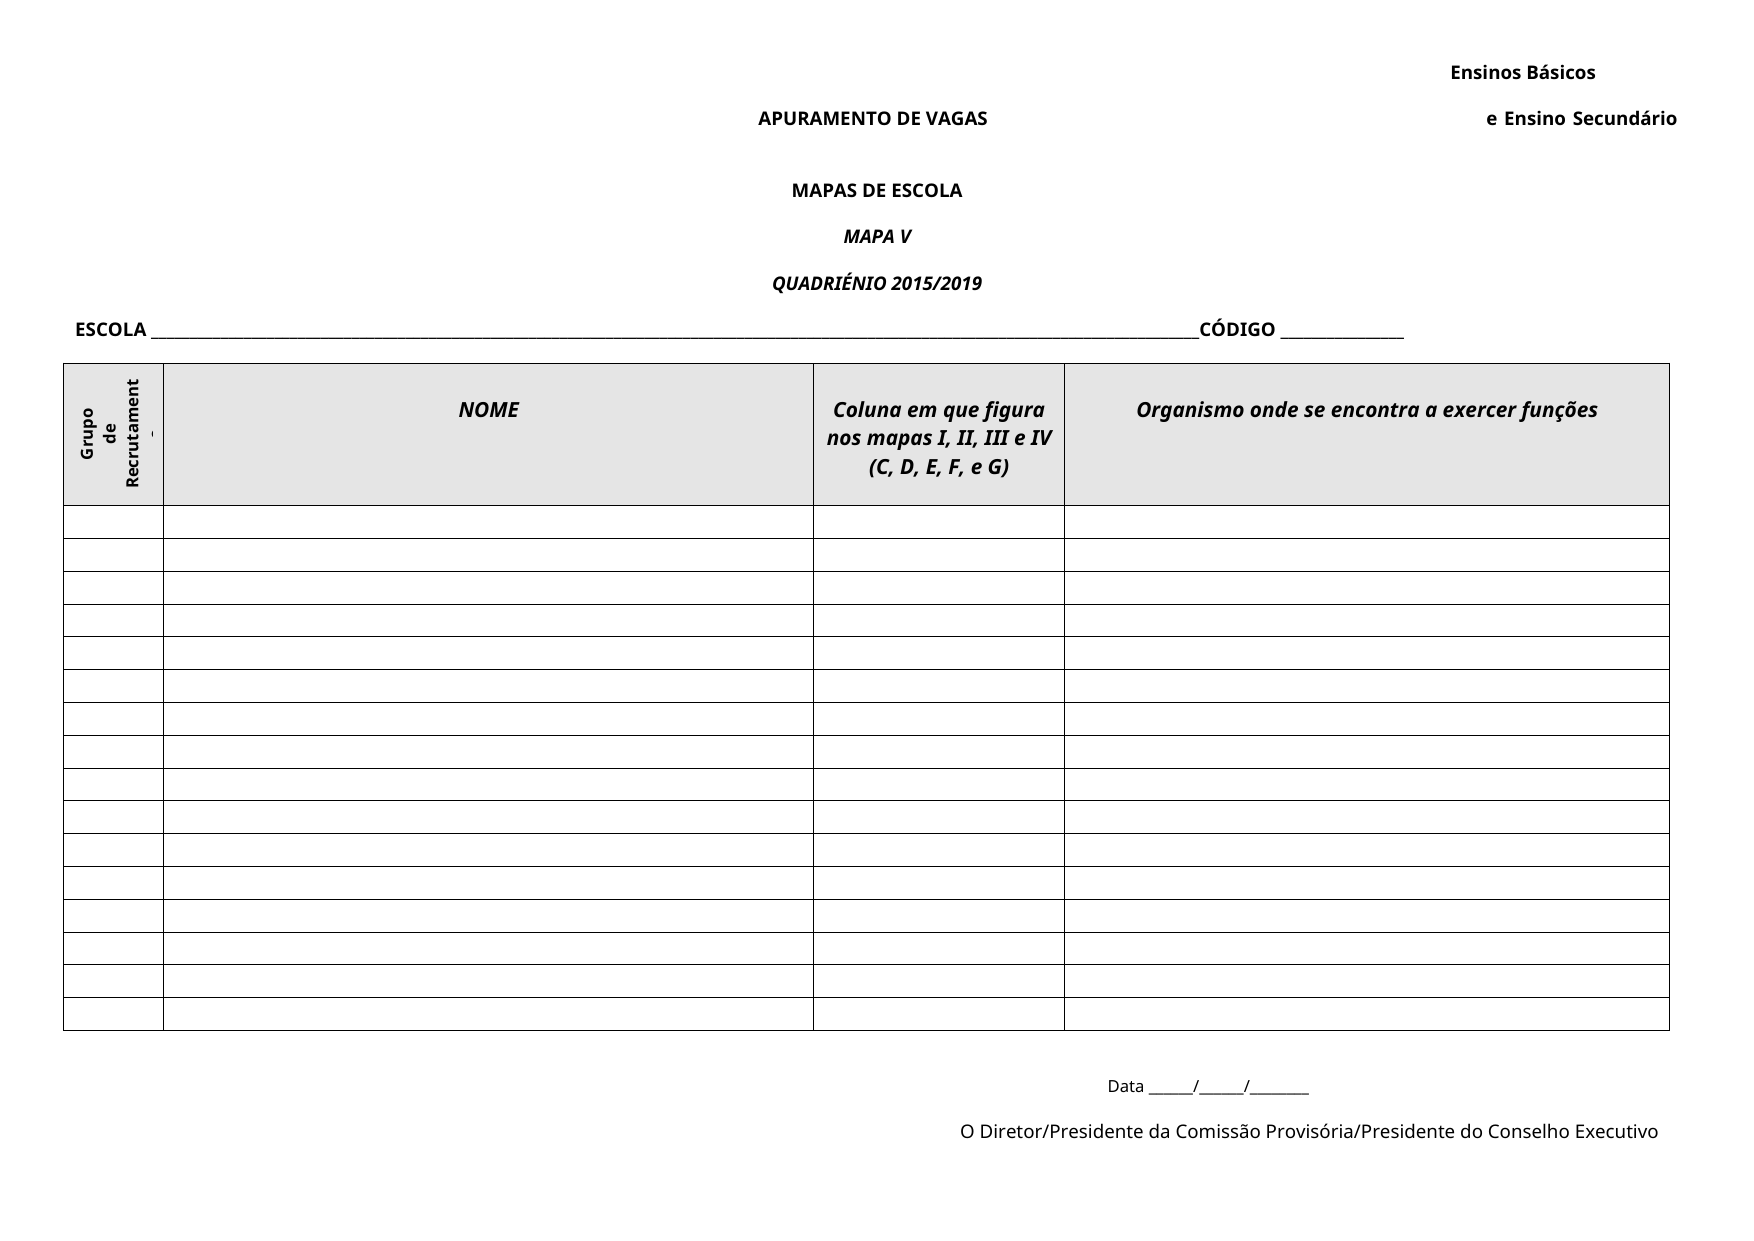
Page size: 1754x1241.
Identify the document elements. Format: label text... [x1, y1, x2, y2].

table_cell [814, 703, 1064, 735]
table_cell [164, 900, 813, 932]
text Ensinos Básicos [665, 59, 1679, 84]
table_cell [1065, 506, 1669, 538]
table_cell [64, 867, 163, 899]
table_cell [164, 670, 813, 702]
table_cell [814, 539, 1064, 571]
table_cell [164, 703, 813, 735]
table_cell [164, 998, 813, 1030]
text MAPAS DE ESCOLA [75, 177, 1679, 203]
table_cell [164, 933, 813, 964]
table_cell [1065, 867, 1669, 899]
table_cell [64, 572, 163, 603]
table_cell [1065, 736, 1669, 767]
table_cell [814, 998, 1064, 1030]
text Data ______/______/________ [75, 1074, 1679, 1097]
table_cell [1065, 834, 1669, 866]
table_cell [814, 736, 1064, 767]
table_cell [164, 637, 813, 669]
table_cell [1065, 637, 1669, 669]
table_cell [64, 670, 163, 702]
table_cell [1065, 539, 1669, 571]
table_cell [64, 506, 163, 538]
table_cell [1065, 965, 1669, 997]
table_cell [64, 998, 163, 1030]
table_cell [814, 900, 1064, 932]
table_cell [64, 539, 163, 571]
table_cell [164, 965, 813, 997]
table_cell [64, 769, 163, 800]
table_cell [814, 867, 1064, 899]
table_cell [64, 736, 163, 767]
table_cell [814, 965, 1064, 997]
table_cell [164, 769, 813, 800]
table_cell [64, 801, 163, 833]
table_cell [814, 933, 1064, 964]
table_header NOME [164, 364, 813, 505]
text O Diretor/Presidente da Comissão Provisória/Presidente do Conselho Executivo [75, 1118, 1679, 1144]
text MAPA V [75, 224, 1679, 249]
table_cell [164, 801, 813, 833]
table_cell [64, 637, 163, 669]
table_cell [64, 965, 163, 997]
table_cell [1065, 933, 1669, 964]
table_cell [814, 506, 1064, 538]
table_cell [1065, 605, 1669, 636]
table_cell [164, 605, 813, 636]
text ESCOLA ________________________________________________________________________________________________________________________________________CÓDIGO ________________ [75, 316, 1714, 342]
table_cell [64, 933, 163, 964]
table_cell [814, 605, 1064, 636]
table_cell [1065, 572, 1669, 603]
table_cell [64, 834, 163, 866]
table_cell [814, 572, 1064, 603]
table_cell [164, 834, 813, 866]
table_cell [64, 703, 163, 735]
table_cell [164, 539, 813, 571]
table_cell [64, 605, 163, 636]
table_cell [164, 572, 813, 603]
table_cell [1065, 998, 1669, 1030]
table_cell [1065, 703, 1669, 735]
table_cell [164, 867, 813, 899]
table_cell [814, 670, 1064, 702]
table_cell [814, 769, 1064, 800]
table_cell [164, 736, 813, 767]
text QUADRIÉNIO 2015/2019 [75, 270, 1679, 296]
table_header Organismo onde se encontra a exercer funções [1065, 364, 1669, 505]
text APURAMENTO DE VAGAS e Ensino Secundário [665, 105, 1679, 156]
table_header Grupo de Recrutamento [64, 364, 163, 505]
table_header Coluna em que figura nos mapas I, II, III e IV (C, D, E, F, e G) [814, 364, 1064, 505]
table_cell [1065, 670, 1669, 702]
table_cell [1065, 801, 1669, 833]
table_cell [814, 801, 1064, 833]
table_cell [1065, 900, 1669, 932]
table_cell [64, 900, 163, 932]
table_cell [164, 506, 813, 538]
table_cell [814, 637, 1064, 669]
table_cell [814, 834, 1064, 866]
table_cell [1065, 769, 1669, 800]
